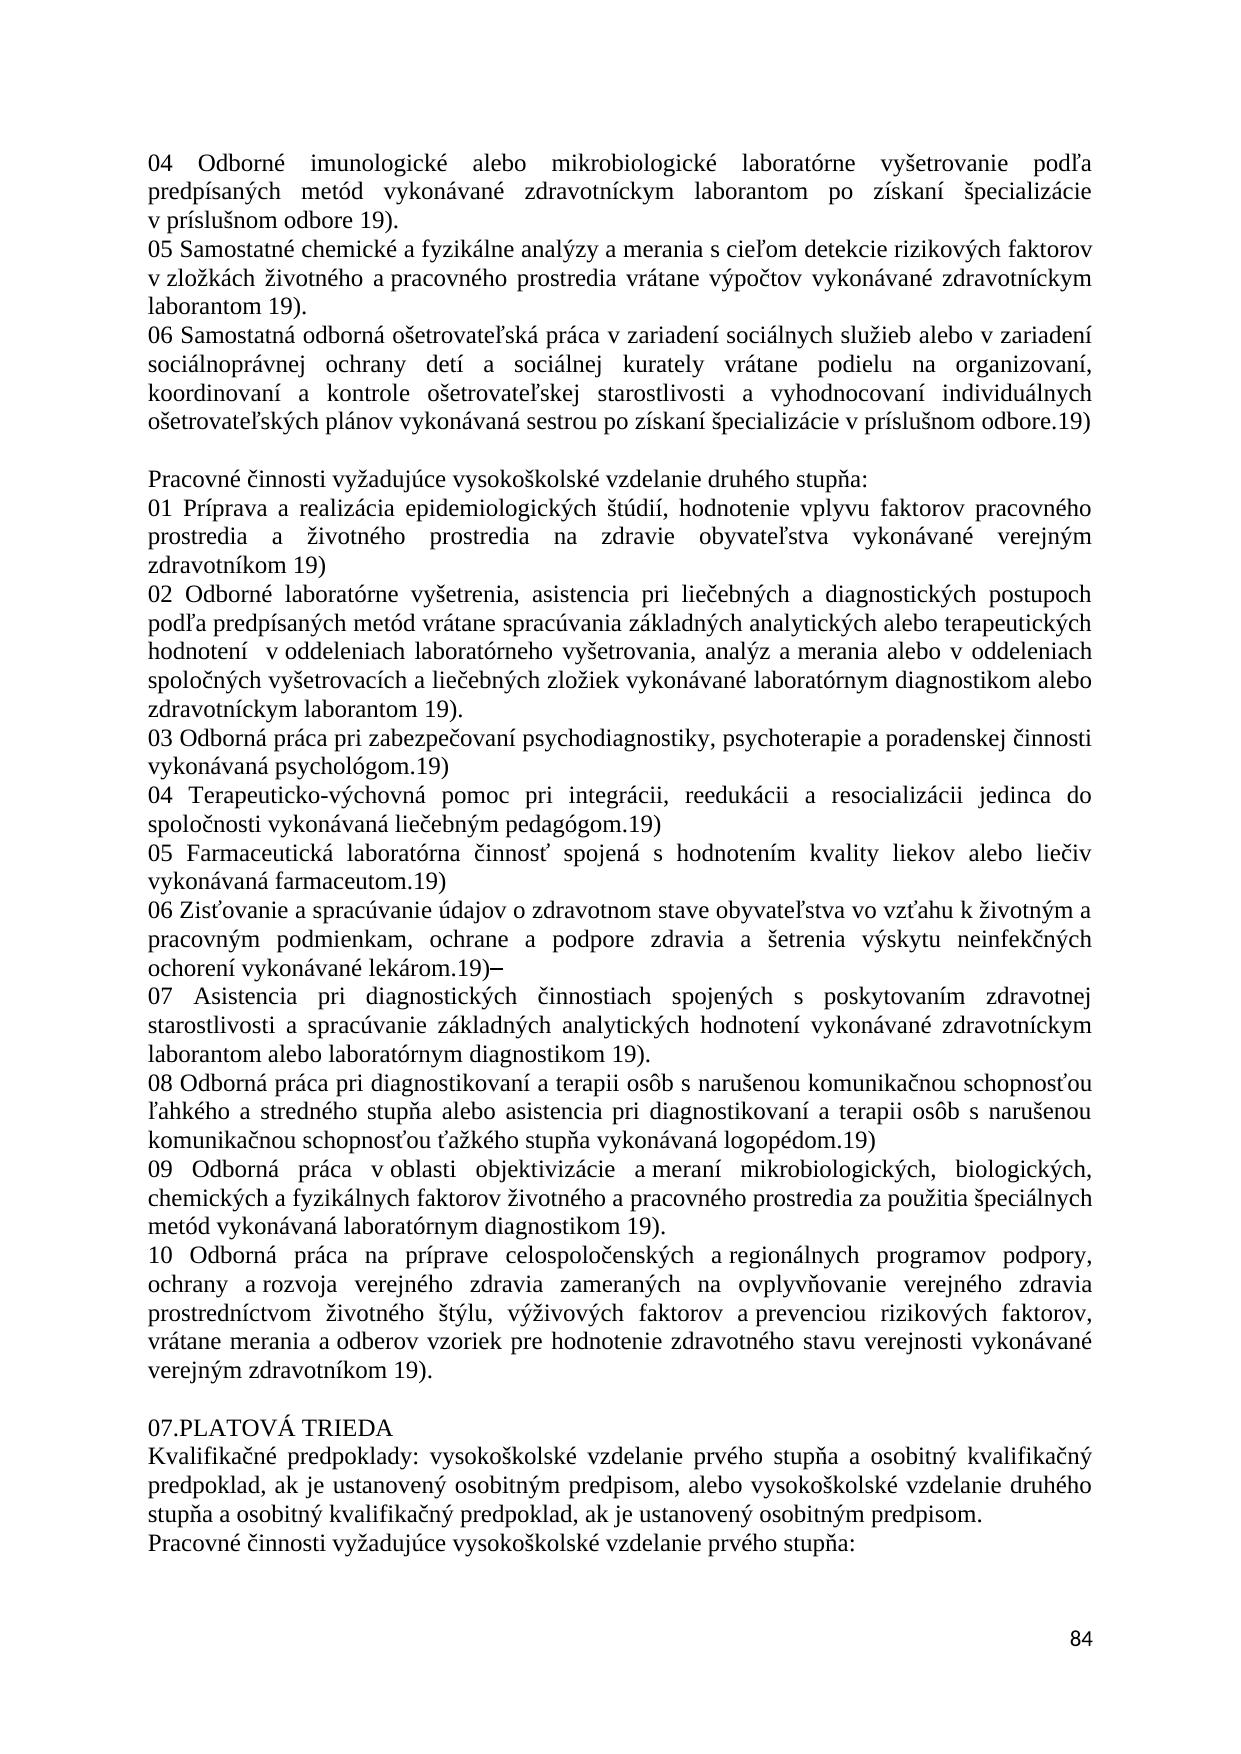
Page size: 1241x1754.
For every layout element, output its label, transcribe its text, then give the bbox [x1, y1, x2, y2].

text 08 Odborná práca pri diagnostikovaní a terapii osôb s narušenou komunikačnou schopnosťou ľahkého a stredného stupňa alebo asistencia pri diagnostikovaní a terapii osôb s narušenou komunikačnou schopnosťou ťažkého stupňa vykonávaná logopédom.19) [148, 1068, 1093, 1154]
text 09 Odborná práca v oblasti objektivizácie a meraní mikrobiologických, biologických, chemických a fyzikálnych faktorov životného a pracovného prostredia za použitia špeciálnych metód vykonávaná laboratórnym diagnostikom 19). [148, 1154, 1093, 1240]
text 04 Odborné imunologické alebo mikrobiologické laboratórne vyšetrovanie podľa predpísaných metód vykonávané zdravotníckym laborantom po získaní špecializácie v príslušnom odbore 19). [148, 148, 1093, 234]
text 06 Samostatná odborná ošetrovateľská práca v zariadení sociálnych služieb alebo v zariadení sociálnoprávnej ochrany detí a sociálnej kurately vrátane podielu na organizovaní, koordinovaní a kontrole ošetrovateľskej starostlivosti a vyhodnocovaní individuálnych ošetrovateľských plánov vykonávaná sestrou po získaní špecializácie v príslušnom odbore.19) [148, 320, 1093, 435]
text 01 Príprava a realizácia epidemiologických štúdií, hodnotenie vplyvu faktorov pracovného prostredia a životného prostredia na zdravie obyvateľstva vykonávané verejným zdravotníkom 19) [148, 493, 1093, 579]
text 06 Zisťovanie a spracúvanie údajov o zdravotnom stave obyvateľstva vo vzťahu k životným a pracovným podmienkam, ochrane a podpore zdravia a šetrenia výskytu neinfekčných ochorení vykonávané lekárom.19) [148, 895, 1093, 981]
text 04 Terapeuticko-výchovná pomoc pri integrácii, reedukácii a resocializácii jedinca do spoločnosti vykonávaná liečebným pedagógom.19) [148, 780, 1093, 838]
text 05 Farmaceutická laboratórna činnosť spojená s hodnotením kvality liekov alebo liečiv vykonávaná farmaceutom.19) [148, 838, 1093, 895]
text 03 Odborná práca pri zabezpečovaní psychodiagnostiky, psychoterapie a poradenskej činnosti vykonávaná psychológom.19) [148, 723, 1093, 780]
text 02 Odborné laboratórne vyšetrenia, asistencia pri liečebných a diagnostických postupoch podľa predpísaných metód vrátane spracúvania základných analytických alebo terapeutických hodnotení v oddeleniach laboratórneho vyšetrovania, analýz a merania alebo v oddeleniach spoločných vyšetrovacích a liečebných zložiek vykonávané laboratórnym diagnostikom alebo zdravotníckym laborantom 19). [148, 579, 1093, 723]
text 07 Asistencia pri diagnostických činnostiach spojených s poskytovaním zdravotnej starostlivosti a spracúvanie základných analytických hodnotení vykonávané zdravotníckym laborantom alebo laboratórnym diagnostikom 19). [148, 981, 1093, 1068]
text 07.PLATOVÁ TRIEDA [148, 1413, 1093, 1441]
text Kvalifikačné predpoklady: vysokoškolské vzdelanie prvého stupňa a osobitný kvalifikačný predpoklad, ak je ustanovený osobitným predpisom, alebo vysokoškolské vzdelanie druhého stupňa a osobitný kvalifikačný predpoklad, ak je ustanovený osobitným predpisom. [148, 1441, 1093, 1528]
text 10 Odborná práca na príprave celospoločenských a regionálnych programov podpory, ochrany a rozvoja verejného zdravia zameraných na ovplyvňovanie verejného zdravia prostredníctvom životného štýlu, výživových faktorov a prevenciou rizikových faktorov, vrátane merania a odberov vzoriek pre hodnotenie zdravotného stavu verejnosti vykonávané verejným zdravotníkom 19). [148, 1240, 1093, 1384]
text 05 Samostatné chemické a fyzikálne analýzy a merania s cieľom detekcie rizikových faktorov v zložkách životného a pracovného prostredia vrátane výpočtov vykonávané zdravotníckym laborantom 19). [148, 234, 1093, 320]
text Pracovné činnosti vyžadujúce vysokoškolské vzdelanie prvého stupňa: [148, 1528, 1093, 1556]
text Pracovné činnosti vyžadujúce vysokoškolské vzdelanie druhého stupňa: [148, 464, 1093, 493]
